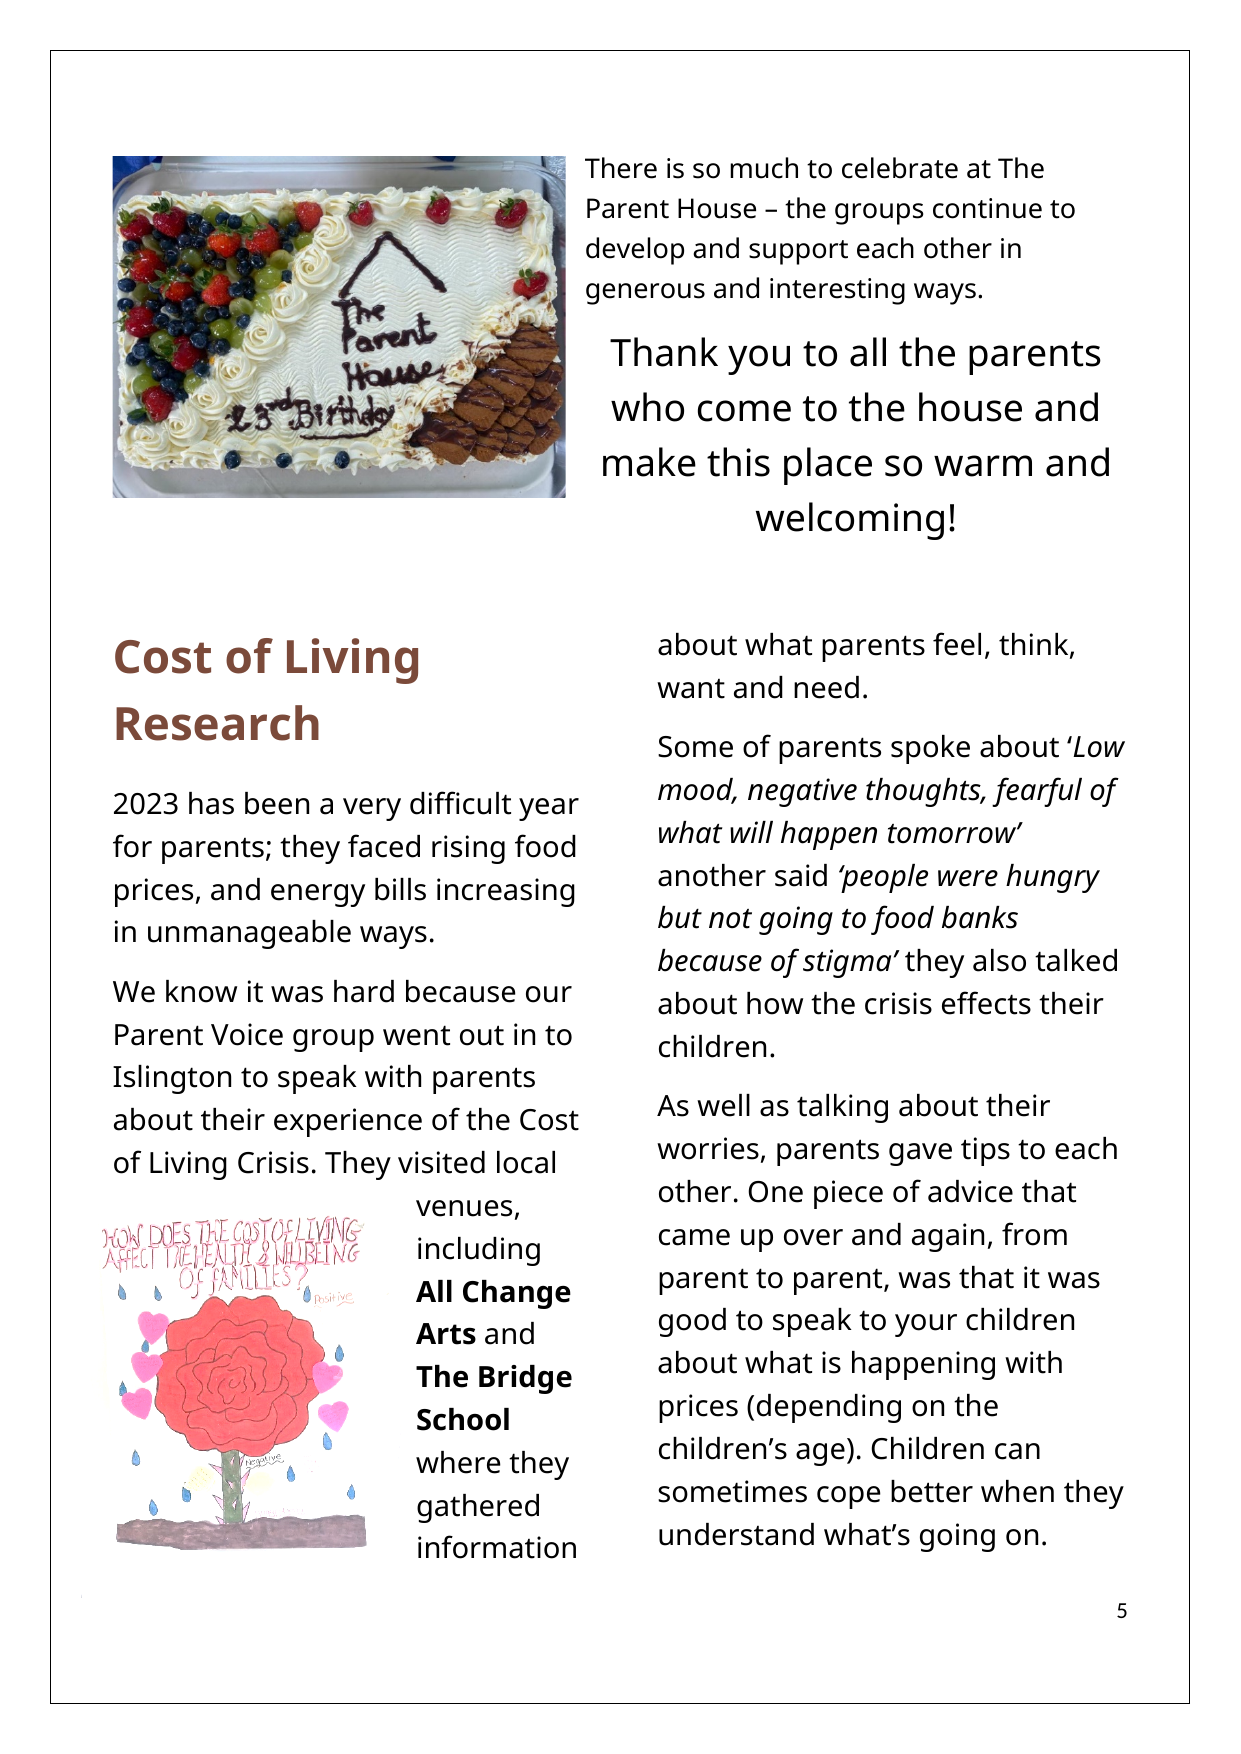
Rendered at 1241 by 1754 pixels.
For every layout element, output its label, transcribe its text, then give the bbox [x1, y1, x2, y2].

text As well as talking about their worries, parents gave tips to each other. One piece of advice that came up over and again, from parent to parent, was that it was good to speak to your children about what is happening with prices (depending on the children’s age). Children can sometimes cope better when they understand what’s going on. [657, 1086, 1128, 1553]
text We know it was hard because our Parent Voice group went out in to Islington to speak with parents about their experience of the Cost of Living Crisis. They visited local venues, including All Change Arts and The Bridge School where they gathered information about what parents feel, think, want and need. [657, 624, 1128, 707]
text 2023 has been a very difficult year for parents; they faced rising food prices, and energy bills increasing in unmanageable ways. [112, 783, 583, 951]
picture [81, 1185, 401, 1598]
picture [112, 156, 566, 498]
text There is so much to celebrate at The Parent House – the groups continue to develop and support each other in generous and interesting ways. [112, 150, 1128, 306]
text Thank you to all the parents who come to the house and make this place so warm and welcoming! [112, 326, 1128, 542]
text Cost of Living Research [112, 624, 583, 754]
text Some of parents spoke about ‘Low mood, negative thoughts, fearful of what will happen tomorrow’ another said ‘people were hungry but not going to food banks because of stigma’ they also talked about how the crisis effects their children. [657, 726, 1128, 1066]
